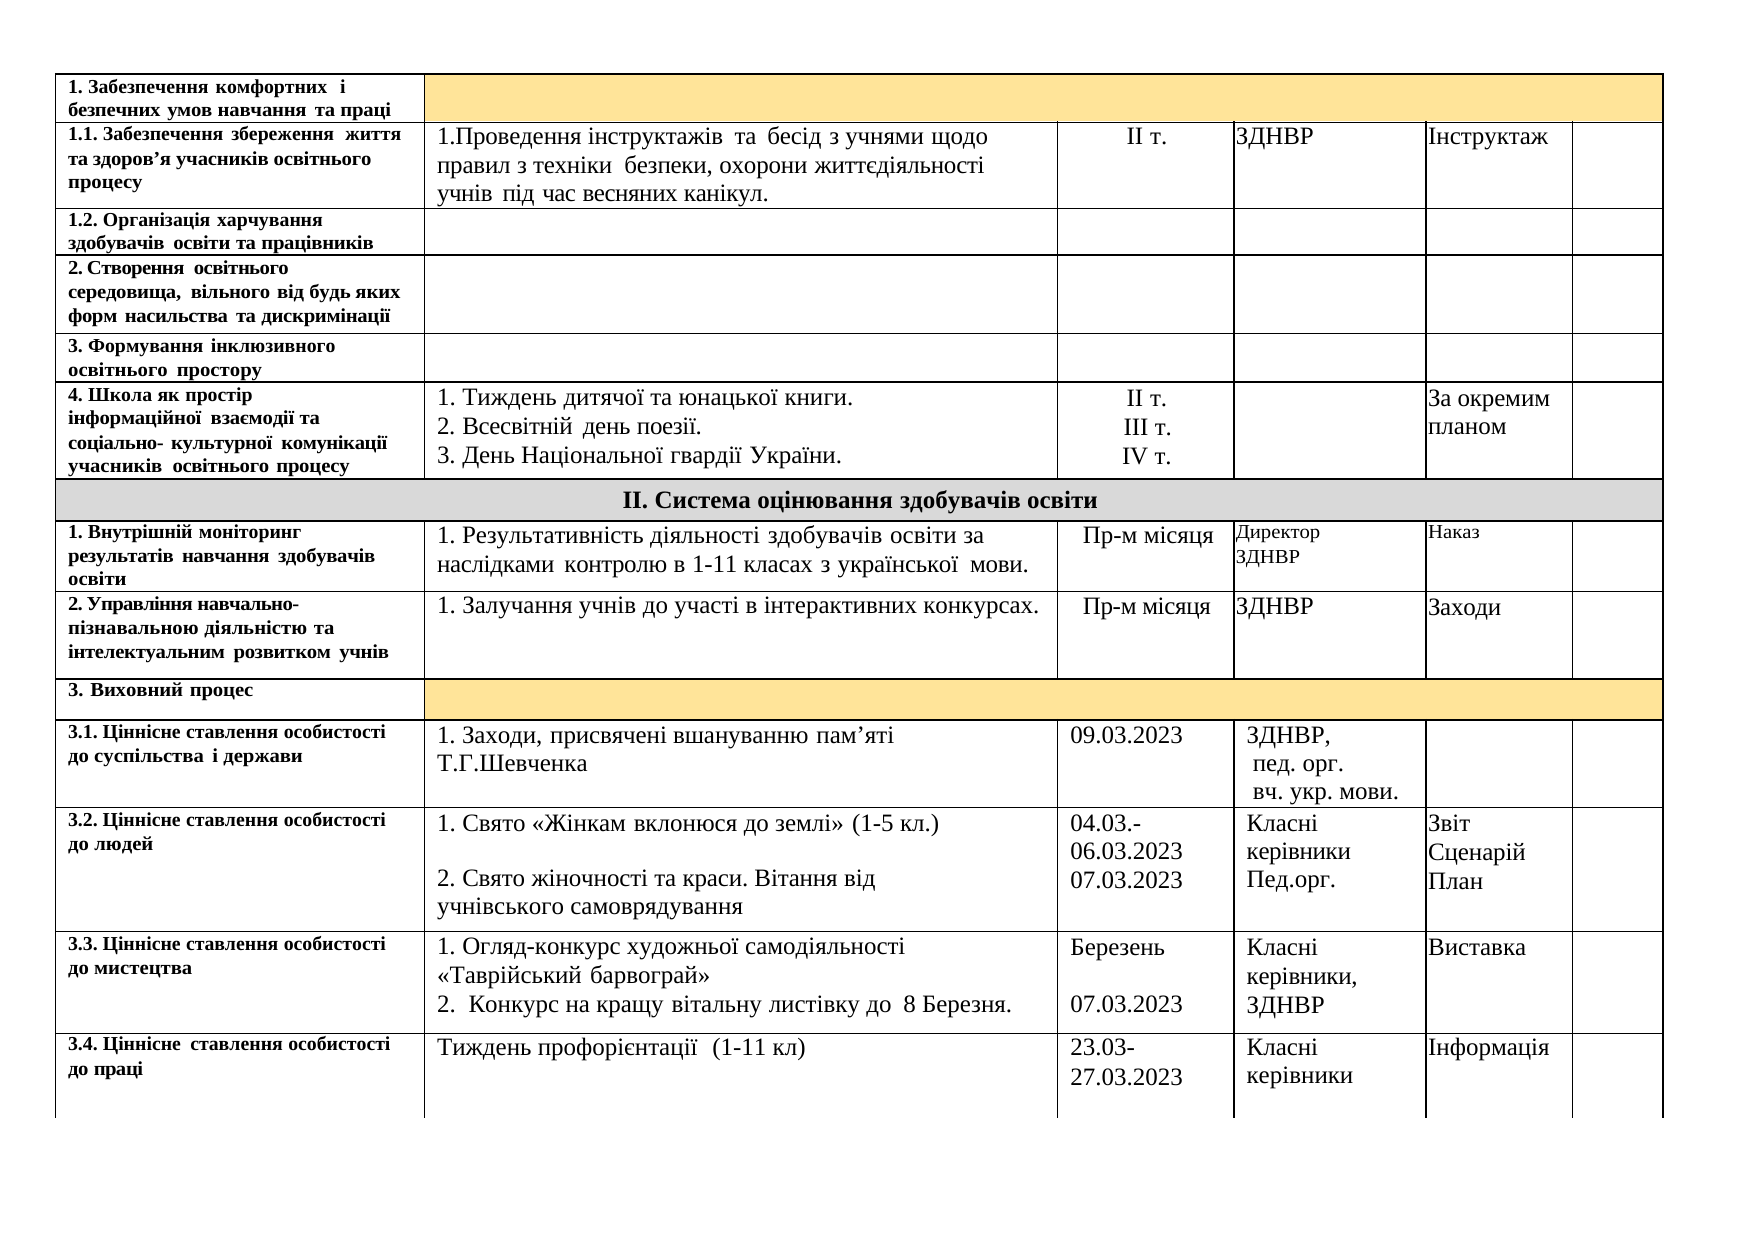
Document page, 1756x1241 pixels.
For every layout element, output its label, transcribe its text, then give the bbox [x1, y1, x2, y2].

table_cell Огляд-конкурс художньої самодіяльності «Таврійський барвограй» Конкурс на кращу вітальну листівку до 8 Березня. [425, 932, 1057, 1032]
table_cell 1. Заходи, присвячені вшануванню пам’яті Т.Г.Шевченка [425, 721, 1057, 807]
table_cell [1573, 522, 1662, 591]
table_cell 1. Внутрішній моніторинг результатів навчання здобувачів освіти [56, 522, 424, 591]
table_cell ЗДНВР [1235, 123, 1425, 207]
table_cell 2. Управління навчально- пізнавальною діяльністю та інтелектуальним розвитком учнів [56, 592, 424, 678]
table_cell Заходи [1427, 592, 1572, 678]
table_cell 1. Забезпечення комфортних і безпечних умов навчання та праці [56, 75, 424, 121]
table_cell [1058, 256, 1233, 332]
table_cell [1235, 334, 1425, 381]
table_cell 1.1. Забезпечення збереження життя та здоров’я учасників освітнього процесу [56, 123, 424, 207]
table_cell Березень 07.03.2023 [1058, 932, 1233, 1032]
table_cell 23.03- 27.03.2023 [1058, 1034, 1233, 1117]
table_cell [1573, 1034, 1662, 1117]
table_cell ІІ т. [1058, 123, 1233, 207]
table_cell [1573, 383, 1662, 478]
table_cell 2. Створення освітнього середовища, вільного від будь яких форм насильства та дискримінації [56, 256, 424, 332]
table_cell Тиждень дитячої та юнацької книги. Всесвітній день поезії. День Національної гвардії України. [425, 383, 1057, 478]
table_cell Пр-м місяця [1058, 592, 1233, 678]
table_cell [1427, 256, 1572, 332]
table_cell [1235, 383, 1425, 478]
table_cell [1235, 209, 1425, 254]
table_cell 3. Формування інклюзивного освітнього простору [56, 334, 424, 381]
table_cell [1427, 209, 1572, 254]
table_cell [425, 680, 1662, 719]
table_cell 3.1. Ціннісне ставлення особистості до суспільства і держави [56, 721, 424, 807]
table_cell Інформація [1427, 1034, 1572, 1117]
table_cell ЗДНВР, пед. орг. вч. укр. мови. [1235, 721, 1425, 807]
table_cell Виставка [1427, 932, 1572, 1032]
table_cell ІІ. Система оцінювання здобувачів освіти [56, 480, 1662, 520]
table_cell [1573, 592, 1662, 678]
table_cell Директор ЗДНВР [1235, 522, 1425, 591]
table_cell [1573, 334, 1662, 381]
table_cell Залучання учнів до участі в інтерактивних конкурсах. [425, 592, 1057, 678]
table_cell Пр-м місяця [1058, 522, 1233, 591]
table_cell ІІ т. ІІІ т. IV т. [1058, 383, 1233, 478]
table_cell Класні керівники [1235, 1034, 1425, 1117]
table_cell [1573, 721, 1662, 807]
table_cell За окремим планом [1427, 383, 1572, 478]
table_cell [425, 209, 1057, 254]
table_cell 1.Проведення інструктажів та бесід з учнями щодо правил з техніки безпеки, охорони життєдіяльності учнів під час весняних канікул. [425, 123, 1057, 207]
table_cell Класні керівники Пед.орг. [1235, 808, 1425, 931]
table_cell [425, 75, 1662, 121]
table_cell [425, 256, 1057, 332]
table_cell [1427, 334, 1572, 381]
table_cell [1573, 123, 1662, 207]
table_cell 3.2. Ціннісне ставлення особистості до людей [56, 808, 424, 931]
table_cell Класні керівники, ЗДНВР [1235, 932, 1425, 1032]
table_cell 3. Виховний процес [56, 680, 424, 719]
table_cell 1.2. Організація харчування здобувачів освіти та працівників [56, 209, 424, 254]
table_cell Інструктаж [1427, 123, 1572, 207]
table_cell Свято «Жінкам вклонюся до землі» (1-5 кл.) Свято жіночності та краси. Вітання від учнівського самоврядування [425, 808, 1057, 931]
table_cell Звіт Сценарій План [1427, 808, 1572, 931]
table_cell [1427, 721, 1572, 807]
table_cell [1235, 256, 1425, 332]
table_cell [1058, 209, 1233, 254]
table_cell [1058, 334, 1233, 381]
table_cell 04.03.- 06.03.2023 07.03.2023 [1058, 808, 1233, 931]
table_cell 4. Школа як простір інформаційної взаємодії та соціально- культурної комунікації учасників освітнього процесу [56, 383, 424, 478]
table_cell [1573, 209, 1662, 254]
table_cell 09.03.2023 [1058, 721, 1233, 807]
table_cell 3.4. Ціннісне ставлення особистості до праці [56, 1034, 424, 1117]
table_cell [1573, 256, 1662, 332]
table_cell 3.3. Ціннісне ставлення особистості до мистецтва [56, 932, 424, 1032]
table_cell Тиждень профорієнтації (1-11 кл) [425, 1034, 1057, 1117]
table_cell [1573, 932, 1662, 1032]
table_cell Наказ [1427, 522, 1572, 591]
table_cell [1573, 808, 1662, 931]
table_cell 1. Результативність діяльності здобувачів освіти за наслідками контролю в 1-11 класах з української мови. [425, 522, 1057, 591]
table_cell ЗДНВР [1235, 592, 1425, 678]
table_cell [425, 334, 1057, 381]
